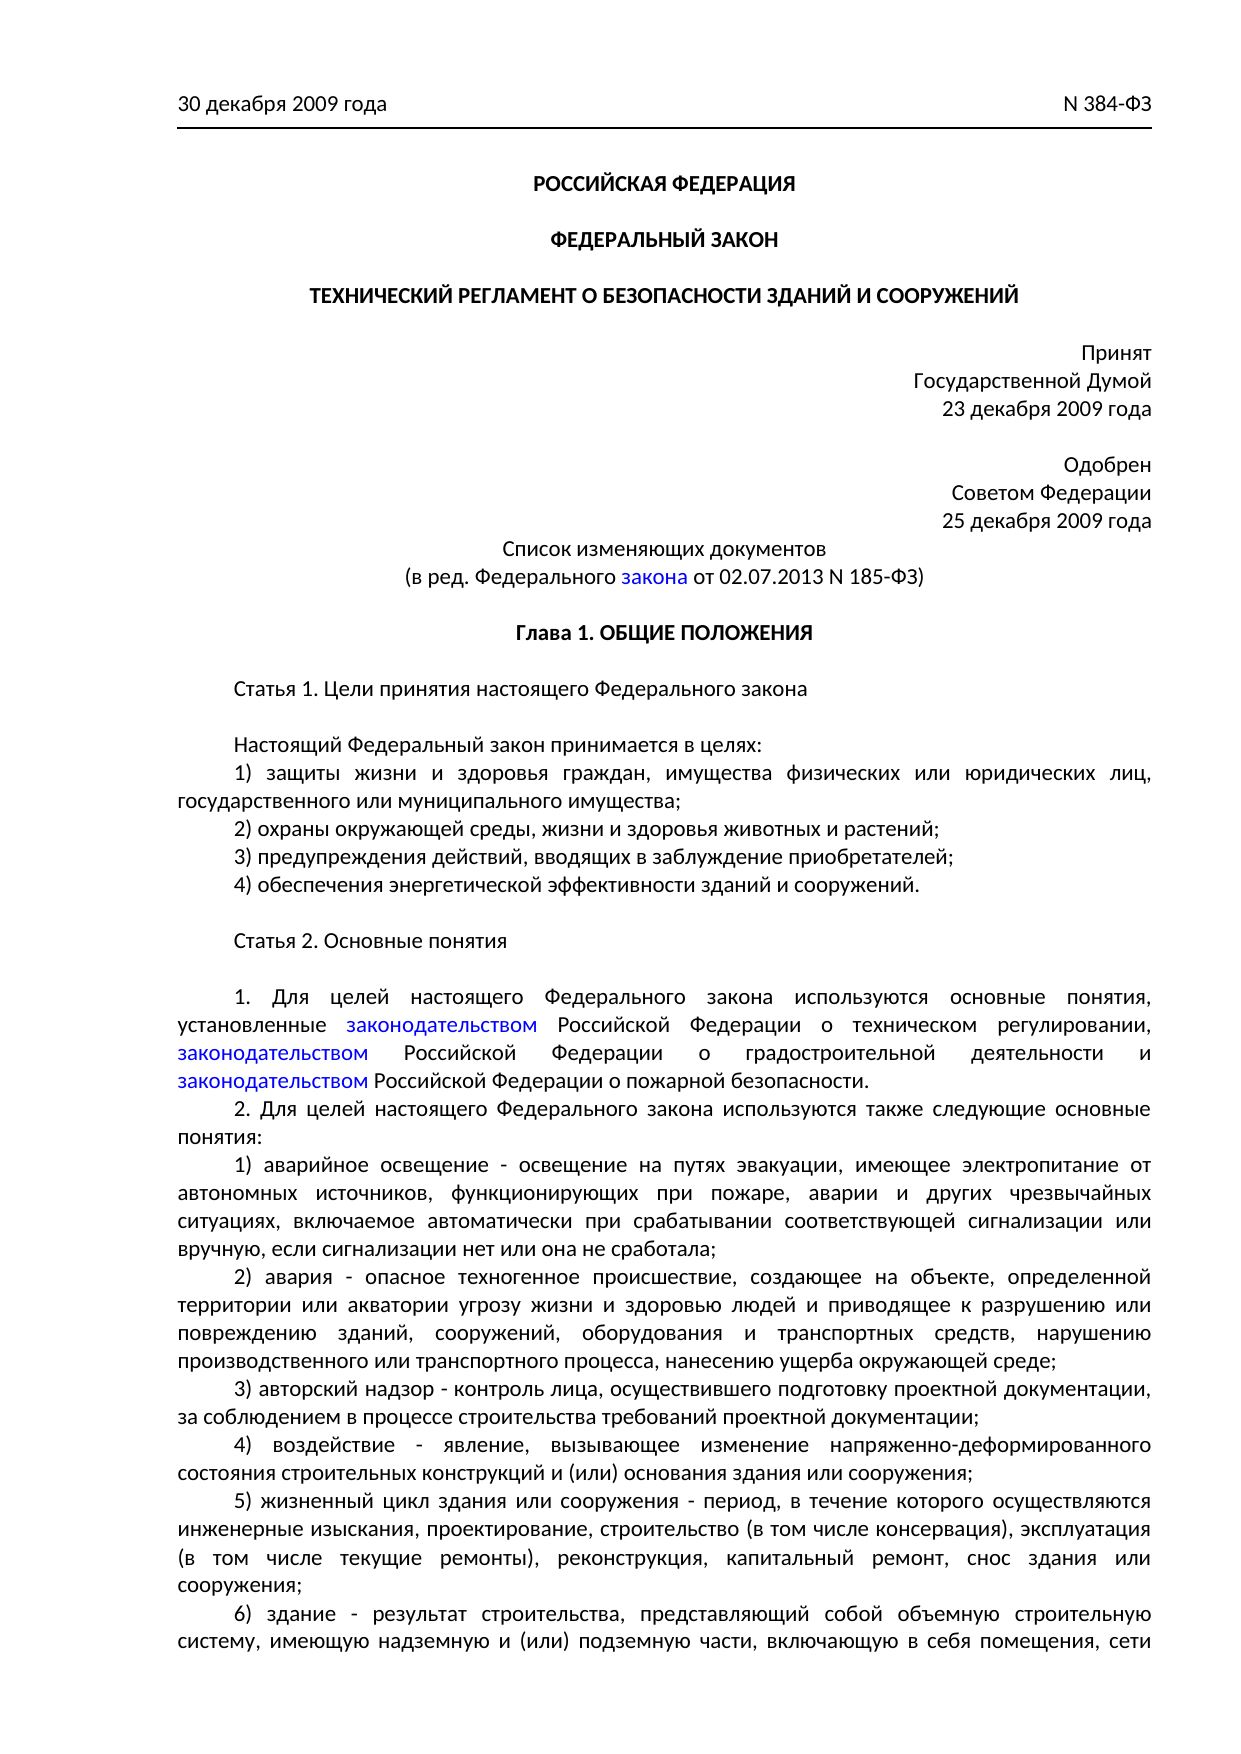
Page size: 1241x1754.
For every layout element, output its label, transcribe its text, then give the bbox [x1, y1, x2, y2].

text (в ред. Федерального закона от 02.07.2013 N 185-ФЗ) [177, 562, 1152, 590]
text 1. Для целей настоящего Федерального закона используются основные понятия, установленные законодательством Российской Федерации о техническом регулировании, законодательством Российской Федерации о градостроительной деятельности и законодательством Российской Федерации о пожарной безопасности. [177, 982, 1152, 1094]
text Статья 1. Цели принятия настоящего Федерального закона [177, 674, 1152, 702]
text 3) авторский надзор - контроль лица, осуществившего подготовку проектной документации, за соблюдением в процессе строительства требований проектной документации; [177, 1374, 1152, 1431]
text Настоящий Федеральный закон принимается в целях: [177, 730, 1152, 758]
text 2) охраны окружающей среды, жизни и здоровья животных и растений; [177, 814, 1152, 842]
text Принят [177, 338, 1152, 366]
title ТЕХНИЧЕСКИЙ РЕГЛАМЕНТ О БЕЗОПАСНОСТИ ЗДАНИЙ И СООРУЖЕНИЙ [177, 282, 1152, 310]
text 5) жизненный цикл здания или сооружения - период, в течение которого осуществляются инженерные изыскания, проектирование, строительство (в том числе консервация), эксплуатация (в том числе текущие ремонты), реконструкция, капитальный ремонт, снос здания или сооружения; [177, 1487, 1152, 1599]
text 23 декабря 2009 года [177, 394, 1152, 422]
text 1) аварийное освещение - освещение на путях эвакуации, имеющее электропитание от автономных источников, функционирующих при пожаре, аварии и других чрезвычайных ситуациях, включаемое автоматически при срабатывании соответствующей сигнализации или вручную, если сигнализации нет или она не сработала; [177, 1150, 1152, 1262]
text 1) защиты жизни и здоровья граждан, имущества физических или юридических лиц, государственного или муниципального имущества; [177, 758, 1152, 814]
text 2. Для целей настоящего Федерального закона используются также следующие основные понятия: [177, 1094, 1152, 1150]
table_header N 384-ФЗ [664, 89, 1152, 117]
text Список изменяющих документов [177, 534, 1152, 562]
title ФЕДЕРАЛЬНЫЙ ЗАКОН [177, 226, 1152, 254]
text 4) воздействие - явление, вызывающее изменение напряженно-деформированного состояния строительных конструкций и (или) основания здания или сооружения; [177, 1431, 1152, 1487]
table_header 30 декабря 2009 года [177, 89, 664, 117]
text 4) обеспечения энергетической эффективности зданий и сооружений. [177, 870, 1152, 898]
text 25 декабря 2009 года [177, 506, 1152, 534]
text Государственной Думой [177, 366, 1152, 394]
text 2) авария - опасное техногенное происшествие, создающее на объекте, определенной территории или акватории угрозу жизни и здоровью людей и приводящее к разрушению или повреждению зданий, сооружений, оборудования и транспортных средств, нарушению производственного или транспортного процесса, нанесению ущерба окружающей среде; [177, 1262, 1152, 1374]
title Глава 1. ОБЩИЕ ПОЛОЖЕНИЯ [177, 618, 1152, 646]
title РОССИЙСКАЯ ФЕДЕРАЦИЯ [177, 169, 1152, 198]
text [177, 1599, 1152, 1655]
text 3) предупреждения действий, вводящих в заблуждение приобретателей; [177, 842, 1152, 870]
text Статья 2. Основные понятия [177, 926, 1152, 954]
text Советом Федерации [177, 478, 1152, 506]
text Одобрен [177, 450, 1152, 478]
